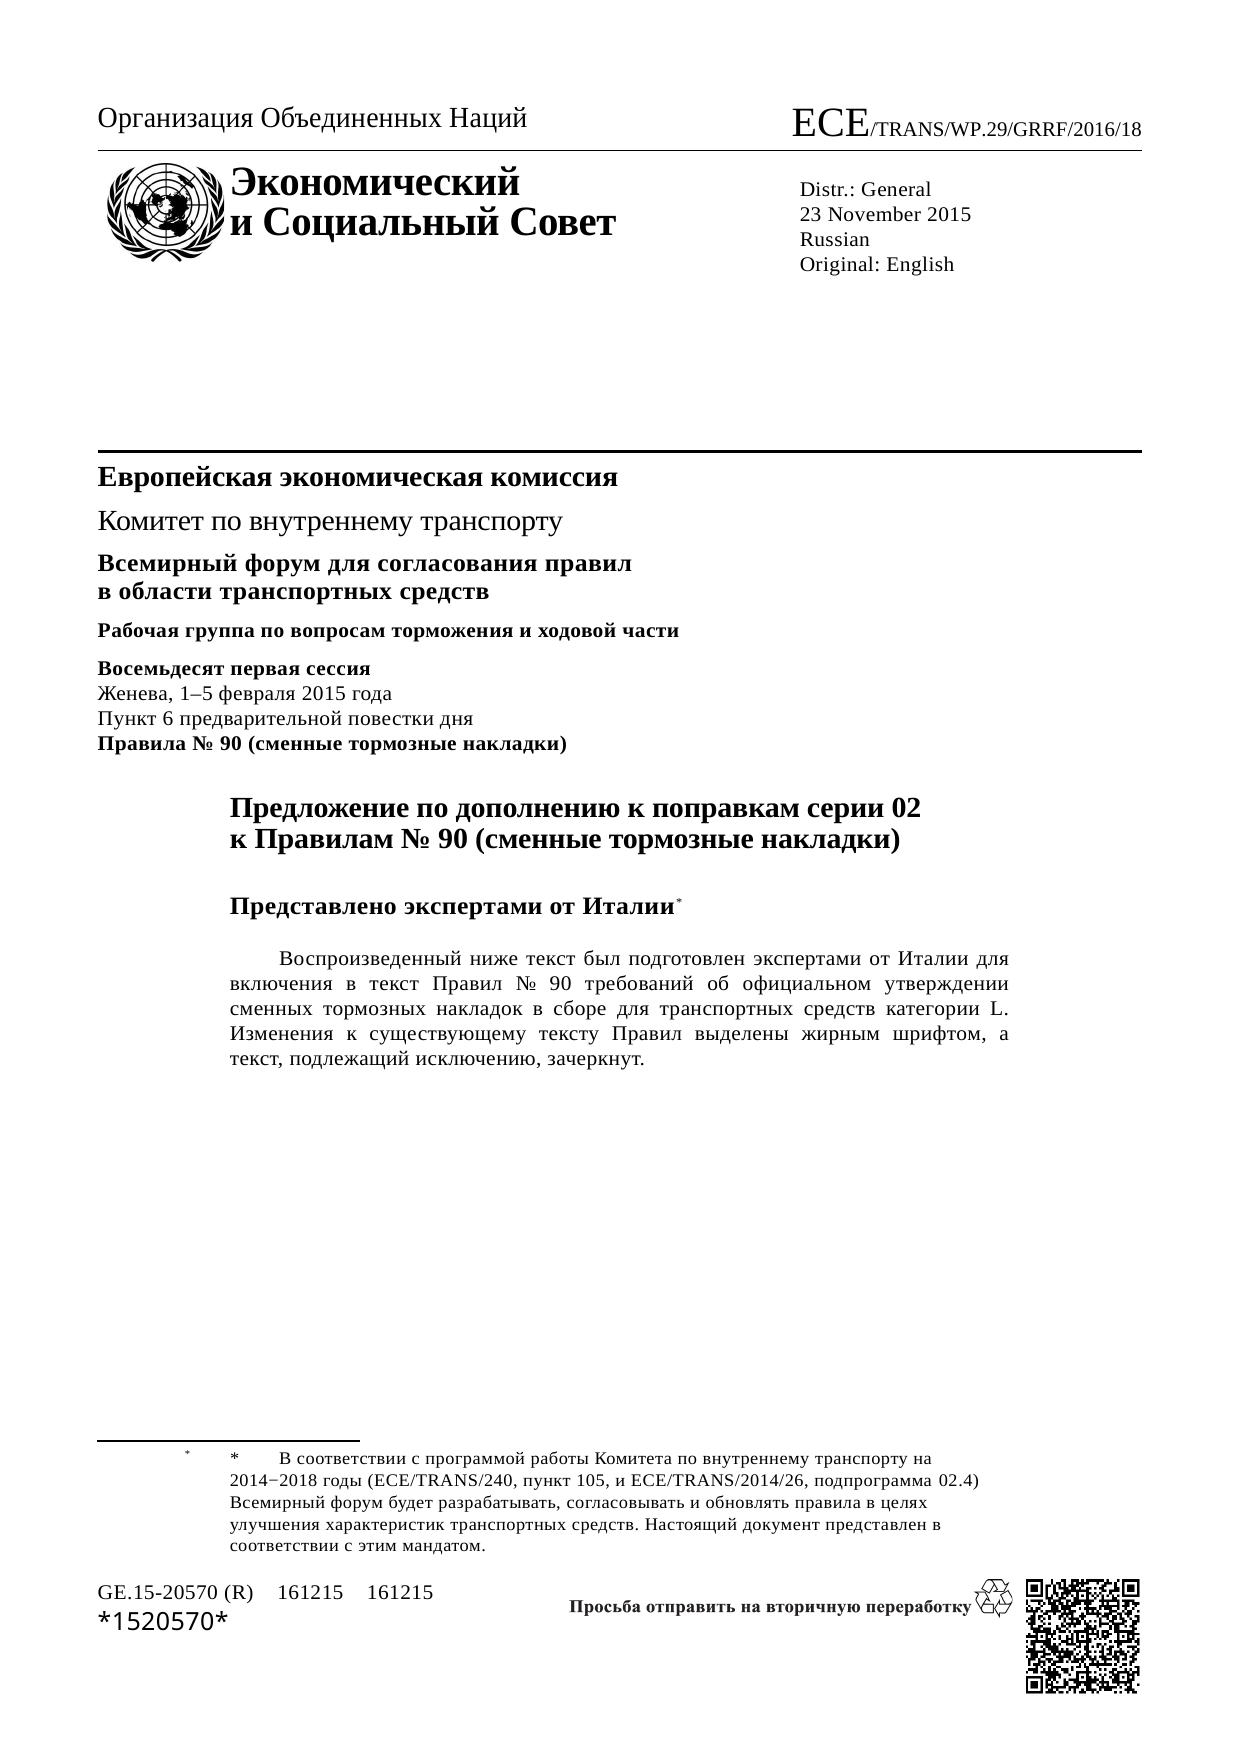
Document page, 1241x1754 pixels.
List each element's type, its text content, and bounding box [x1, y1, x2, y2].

text Представлено экспертами от Италии* [97, 892, 1143, 920]
text Европейская экономическая комиссия [97, 461, 1143, 493]
text Пункт 6 предварительной повестки дня [97, 705, 1143, 730]
text Правила № 90 (сменные тормозные накладки) [97, 730, 1143, 755]
text Воспроизведенный ниже текст был подготовлен экспертами от Италии для включения в текст Правил № 90 требований об официальном утверждении сменных тормозных накладок в сборе для транспортных средств категории L. Изменения к существующему тексту Правил выделены жирным шрифтом, а текст, подлежащий исключению, зачеркнут. [229, 945, 1011, 1070]
text Восемьдесят первая сессия [97, 655, 1143, 680]
text Рабочая группа по вопросам торможения и ходовой части [97, 618, 1143, 643]
picture [1026, 1579, 1140, 1694]
picture [569, 1579, 1013, 1618]
text Женева, 1–5 февраля 2015 года [97, 680, 1143, 705]
text Всемирный форум для согласования правил в области транспортных средств [97, 549, 1143, 605]
picture [107, 163, 225, 262]
text Предложение по дополнению к поправкам серии 02 к Правилам № 90 (сменные тормозные накладки) [97, 793, 1011, 855]
text Комитет по внутреннему транспорту [97, 505, 1143, 536]
